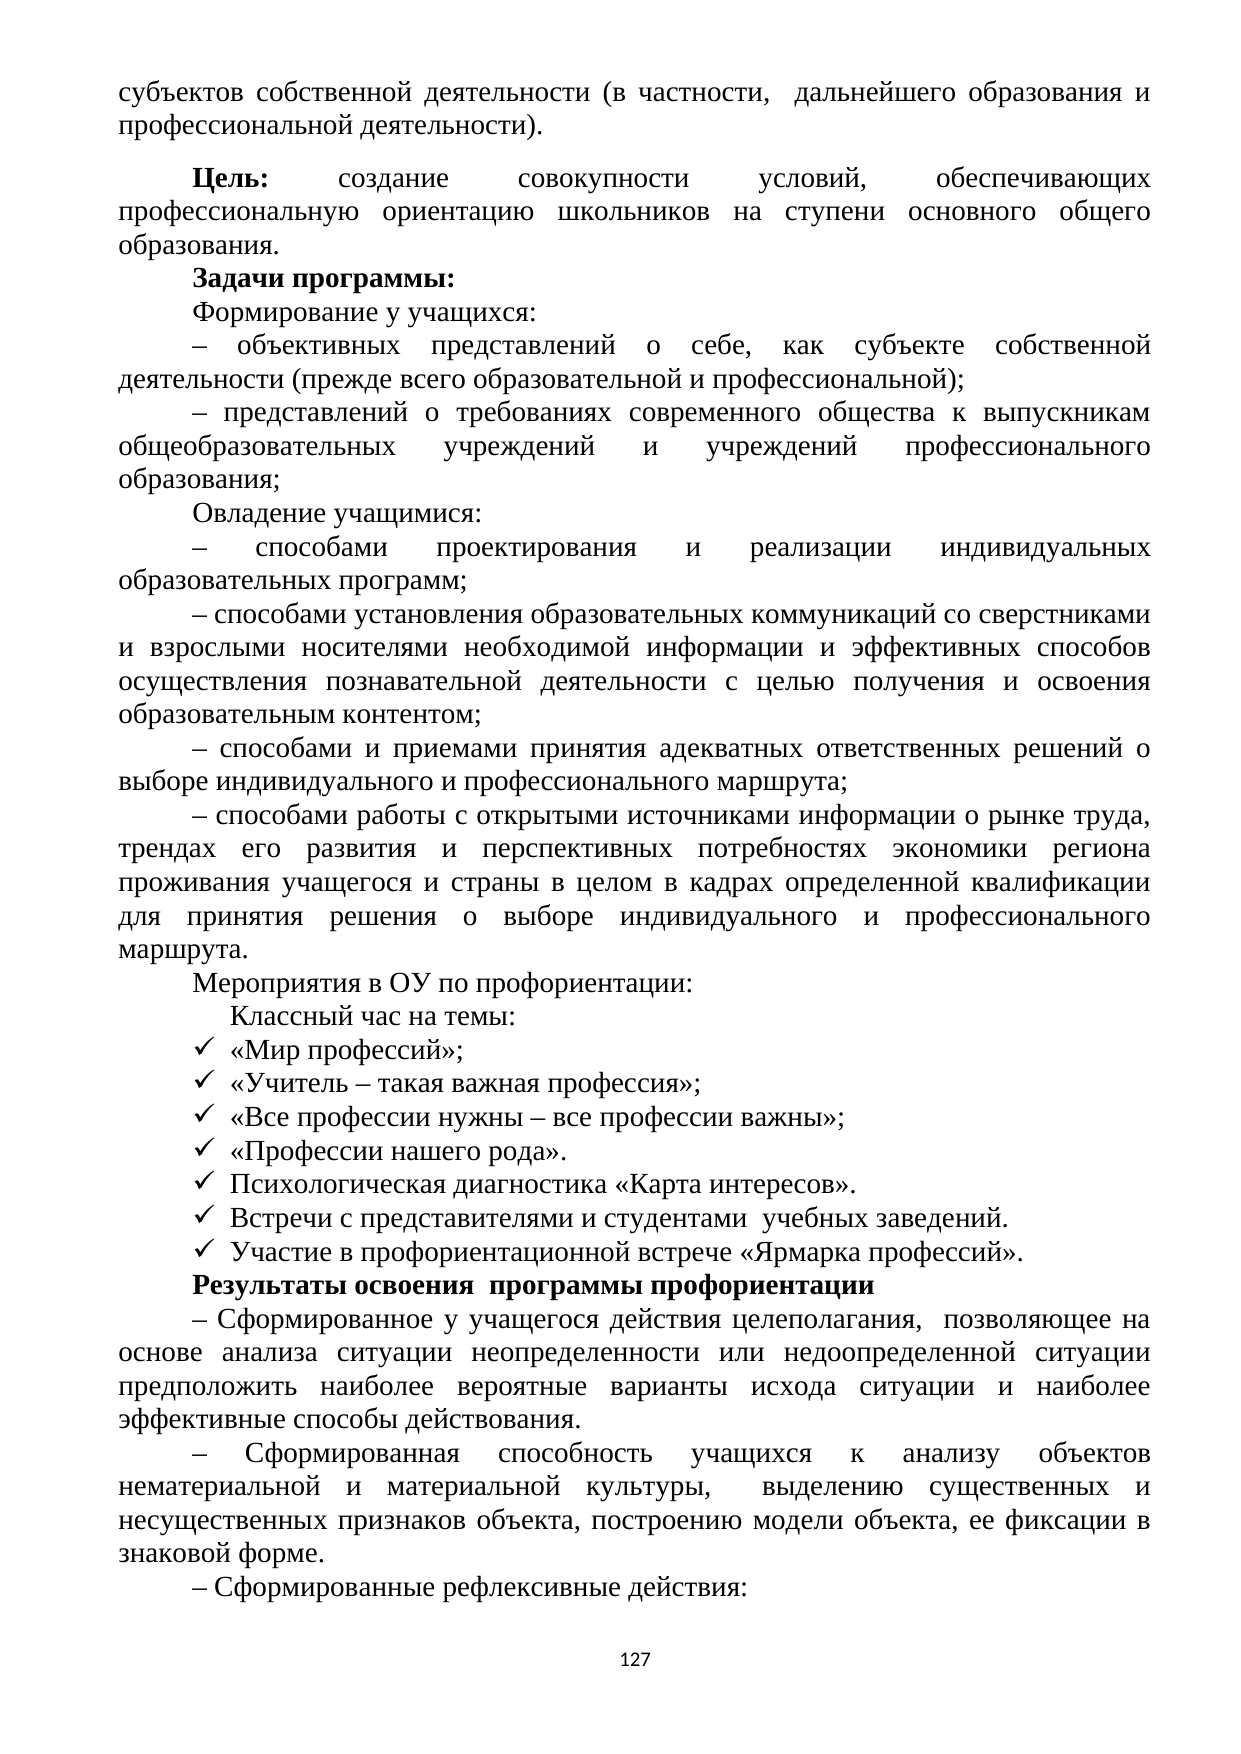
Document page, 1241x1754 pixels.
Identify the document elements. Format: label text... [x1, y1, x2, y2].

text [118, 74, 1152, 141]
text Цель: создание совокупности условий, обеспечивающих профессиональную ориентацию школьников на ступени основного общего образования. [118, 160, 1152, 260]
list «Все профессии нужны – все профессии важны»; [192, 1099, 1152, 1133]
text – Сформированные рефлексивные действия: [118, 1569, 1152, 1603]
text – Сформированная способность учащихся к анализу объектов нематериальной и материальной культуры, выделению существенных и несущественных признаков объекта, построению модели объекта, ее фиксации в знаковой форме. [118, 1435, 1152, 1569]
list «Профессии нашего рода». [192, 1133, 1152, 1166]
text Задачи программы: [118, 260, 1152, 294]
list Психологическая диагностика «Карта интересов». [192, 1166, 1152, 1200]
list «Мир профессий»; [192, 1032, 1152, 1065]
text Результаты освоения программы профориентации [118, 1267, 1152, 1301]
text Овладение учащимися: [118, 495, 1152, 529]
text Формирование у учащихся: [118, 294, 1152, 327]
text Мероприятия в ОУ по профориентации: [118, 965, 1152, 998]
text – способами установления образовательных коммуникаций со сверстниками и взрослыми носителями необходимой информации и эффективных способов осуществления познавательной деятельности с целью получения и освоения образовательным контентом; [118, 596, 1152, 730]
list Участие в профориентационной встрече «Ярмарка профессий». [192, 1234, 1152, 1267]
list «Учитель – такая важная профессия»; [192, 1065, 1152, 1099]
text – объективных представлений о себе, как субъекте собственной деятельности (прежде всего образовательной и профессиональной); [118, 327, 1152, 394]
text – способами и приемами принятия адекватных ответственных решений о выборе индивидуального и профессионального маршрута; [118, 730, 1152, 797]
text – представлений о требованиях современного общества к выпускникам общеобразовательных учреждений и учреждений профессионального образования; [118, 394, 1152, 495]
text – способами работы с открытыми источниками информации о рынке труда, трендах его развития и перспективных потребностях экономики региона проживания учащегося и страны в целом в кадрах определенной квалификации для принятия решения о выборе индивидуального и профессионального маршрута. [118, 797, 1152, 965]
list Встречи с представителями и студентами учебных заведений. [192, 1200, 1152, 1234]
text – Сформированное у учащегося действия целеполагания, позволяющее на основе анализа ситуации неопределенности или недоопределенной ситуации предположить наиболее вероятные варианты исхода ситуации и наиболее эффективные способы действования. [118, 1301, 1152, 1435]
text Классный час на темы: [229, 998, 1152, 1032]
text – способами проектирования и реализации индивидуальных образовательных программ; [118, 529, 1152, 596]
